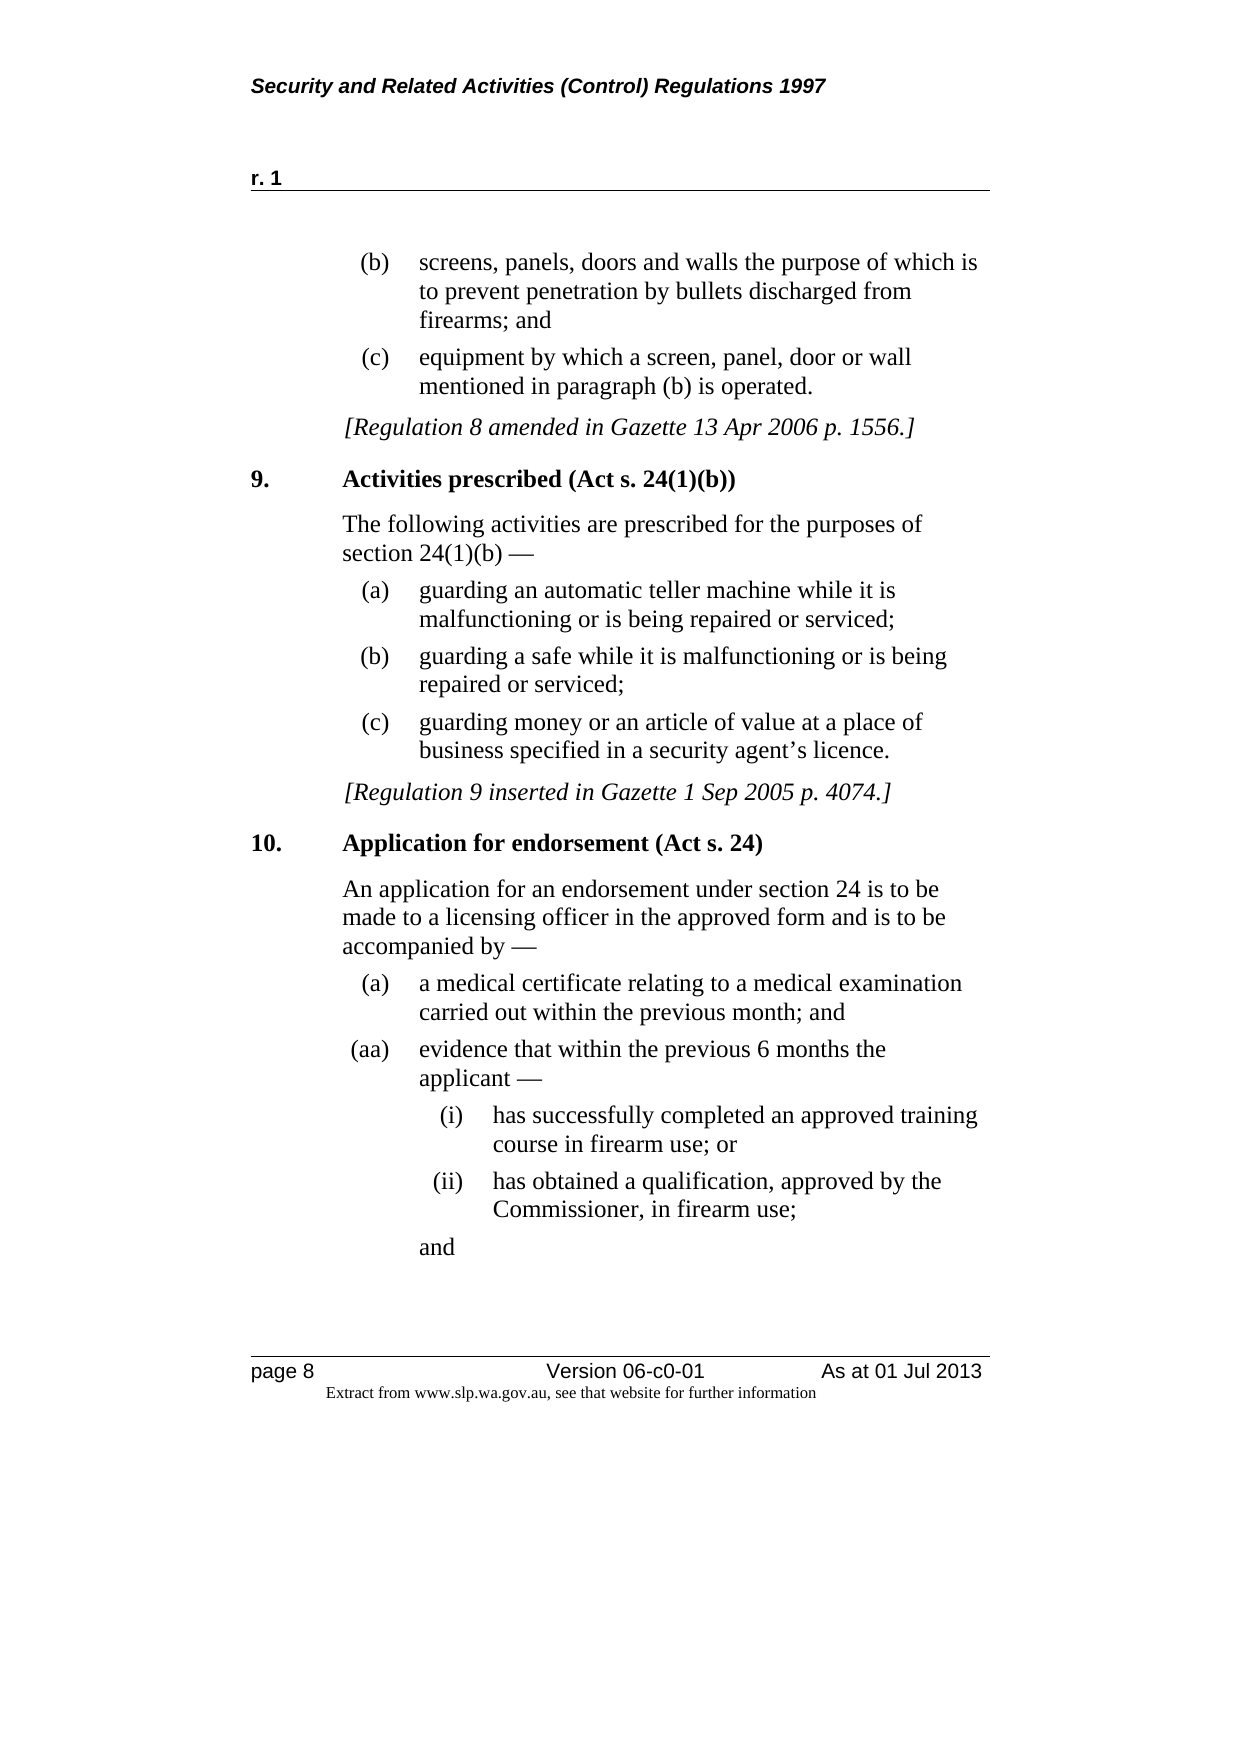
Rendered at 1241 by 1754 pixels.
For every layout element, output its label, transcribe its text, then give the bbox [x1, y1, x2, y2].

text The following activities are prescribed for the purposes of section 24(1)(b) — [251, 509, 990, 567]
text (b) guarding a safe while it is malfunctioning or is being repaired or serviced; [251, 641, 990, 698]
text An application for an endorsement under section 24 is to be made to a licensing officer in the approved form and is to be accompanied by — [251, 874, 990, 960]
text (ii) has obtained a qualification, approved by the Commissioner, in firearm use; [251, 1166, 990, 1223]
text (b) screens, panels, doors and walls the purpose of which is to prevent penetration by bullets discharged from firearms; and [251, 247, 990, 334]
text (c) equipment by which a screen, panel, door or wall mentioned in paragraph (b) is operated. [251, 342, 990, 399]
text (i) has successfully completed an approved training course in firearm use; or [251, 1100, 990, 1157]
text (a) a medical certificate relating to a medical examination carried out within the previous month; and [251, 968, 990, 1026]
subtitle 10. Application for endorsement (Act s. 24) [251, 828, 990, 857]
text and [251, 1232, 990, 1260]
text [Regulation 8 amended in Gazette 13 Apr 2006 p. 1556.] [251, 412, 990, 441]
text [Regulation 9 inserted in Gazette 1 Sep 2005 p. 4074.] [251, 777, 990, 805]
text (a) guarding an automatic teller machine while it is malfunctioning or is being repaired or serviced; [251, 575, 990, 632]
text (aa) evidence that within the previous 6 months the applicant — [251, 1034, 990, 1092]
text (c) guarding money or an article of value at a place of business specified in a security agent’s licence. [251, 707, 990, 764]
subtitle 9. Activities prescribed (Act s. 24(1)(b)) [251, 464, 990, 492]
